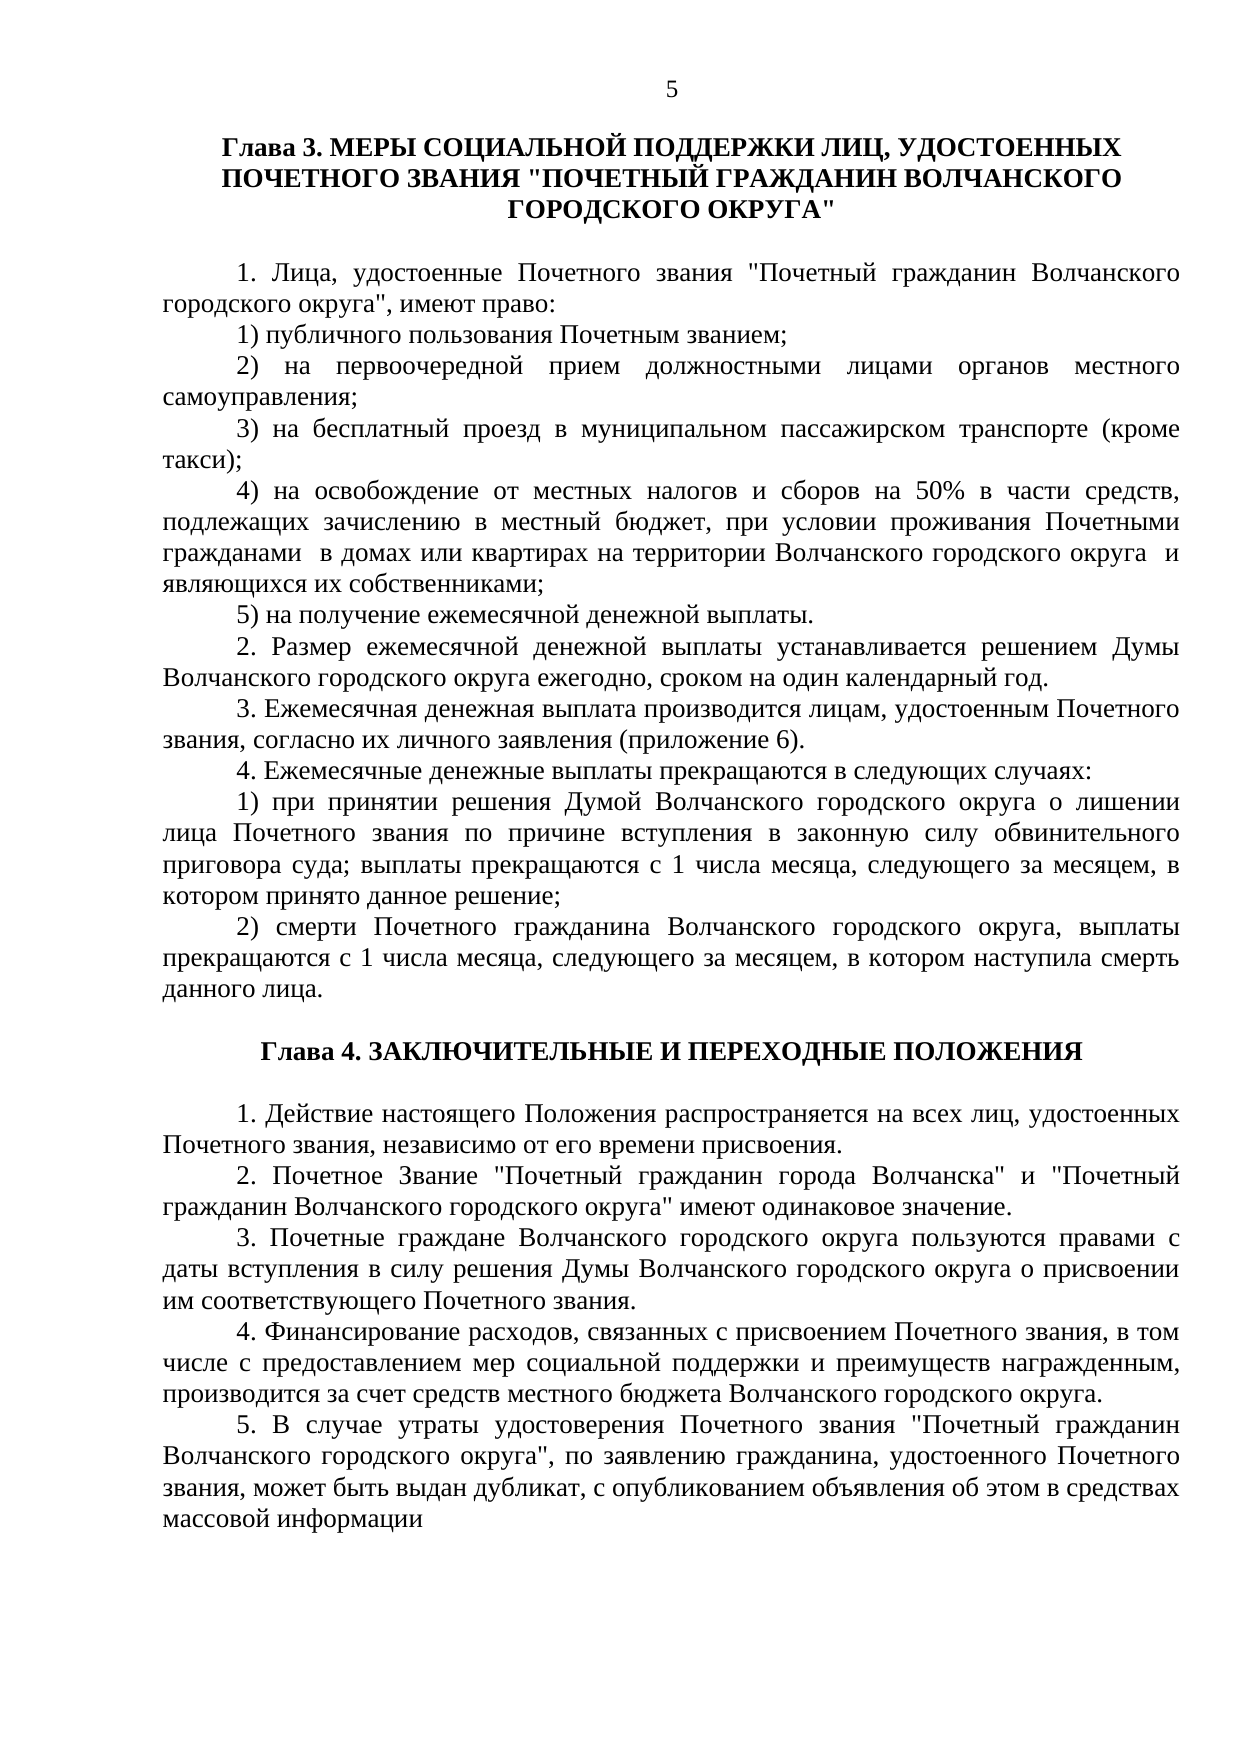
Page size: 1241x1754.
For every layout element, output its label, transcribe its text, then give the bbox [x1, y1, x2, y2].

text 3) на бесплатный проезд в муниципальном пассажирском транспорте (кроме такси); [162, 412, 1181, 474]
text 1. Действие настоящего Положения распространяется на всех лиц, удостоенных Почетного звания, независимо от его времени присвоения. [162, 1097, 1181, 1159]
title Глава 4. ЗАКЛЮЧИТЕЛЬНЫЕ И ПЕРЕХОДНЫЕ ПОЛОЖЕНИЯ [162, 1034, 1181, 1066]
text 1. Лица, удостоенные Почетного звания "Почетный гражданин Волчанского городского округа", имеют право: [162, 256, 1181, 318]
text 2. Размер ежемесячной денежной выплаты устанавливается решением Думы Волчанского городского округа ежегодно, сроком на один календарный год. [162, 630, 1181, 692]
text 3. Ежемесячная денежная выплата производится лицам, удостоенным Почетного звания, согласно их личного заявления (приложение 6). [162, 692, 1181, 754]
text 1) публичного пользования Почетным званием; [162, 318, 1181, 349]
text 2) на первоочередной прием должностными лицами органов местного самоуправления; [162, 349, 1181, 412]
text 4) на освобождение от местных налогов и сборов на 50% в части средств, подлежащих зачислению в местный бюджет, при условии проживания Почетными гражданами в домах или квартирах на территории Волчанского городского округа и являющихся их собственниками; [162, 474, 1181, 598]
title Глава 3. МЕРЫ СОЦИАЛЬНОЙ ПОДДЕРЖКИ ЛИЦ, УДОСТОЕННЫХ [162, 131, 1181, 162]
text 5) на получение ежемесячной денежной выплаты. [162, 598, 1181, 630]
title ПОЧЕТНОГО ЗВАНИЯ "ПОЧЕТНЫЙ ГРАЖДАНИН ВОЛЧАНСКОГО ГОРОДСКОГО ОКРУГА" [162, 162, 1181, 225]
text 2. Почетное Звание "Почетный гражданин города Волчанска" и "Почетный гражданин Волчанского городского округа" имеют одинаковое значение. [162, 1159, 1181, 1221]
text 5. В случае утраты удостоверения Почетного звания "Почетный гражданин Волчанского городского округа", по заявлению гражданина, удостоенного Почетного звания, может быть выдан дубликат, с опубликованием объявления об этом в средствах массовой информации [162, 1408, 1181, 1533]
text 2) смерти Почетного гражданина Волчанского городского округа, выплаты прекращаются с 1 числа месяца, следующего за месяцем, в котором наступила смерть данного лица. [162, 910, 1181, 1003]
text 1) при принятии решения Думой Волчанского городского округа о лишении лица Почетного звания по причине вступления в законную силу обвинительного приговора суда; выплаты прекращаются с 1 числа месяца, следующего за месяцем, в котором принято данное решение; [162, 785, 1181, 910]
text 3. Почетные граждане Волчанского городского округа пользуются правами с даты вступления в силу решения Думы Волчанского городского округа о присвоении им соответствующего Почетного звания. [162, 1221, 1181, 1315]
text 4. Финансирование расходов, связанных с присвоением Почетного звания, в том числе с предоставлением мер социальной поддержки и преимуществ награжденным, производится за счет средств местного бюджета Волчанского городского округа. [162, 1315, 1181, 1408]
text 4. Ежемесячные денежные выплаты прекращаются в следующих случаях: [162, 754, 1181, 785]
